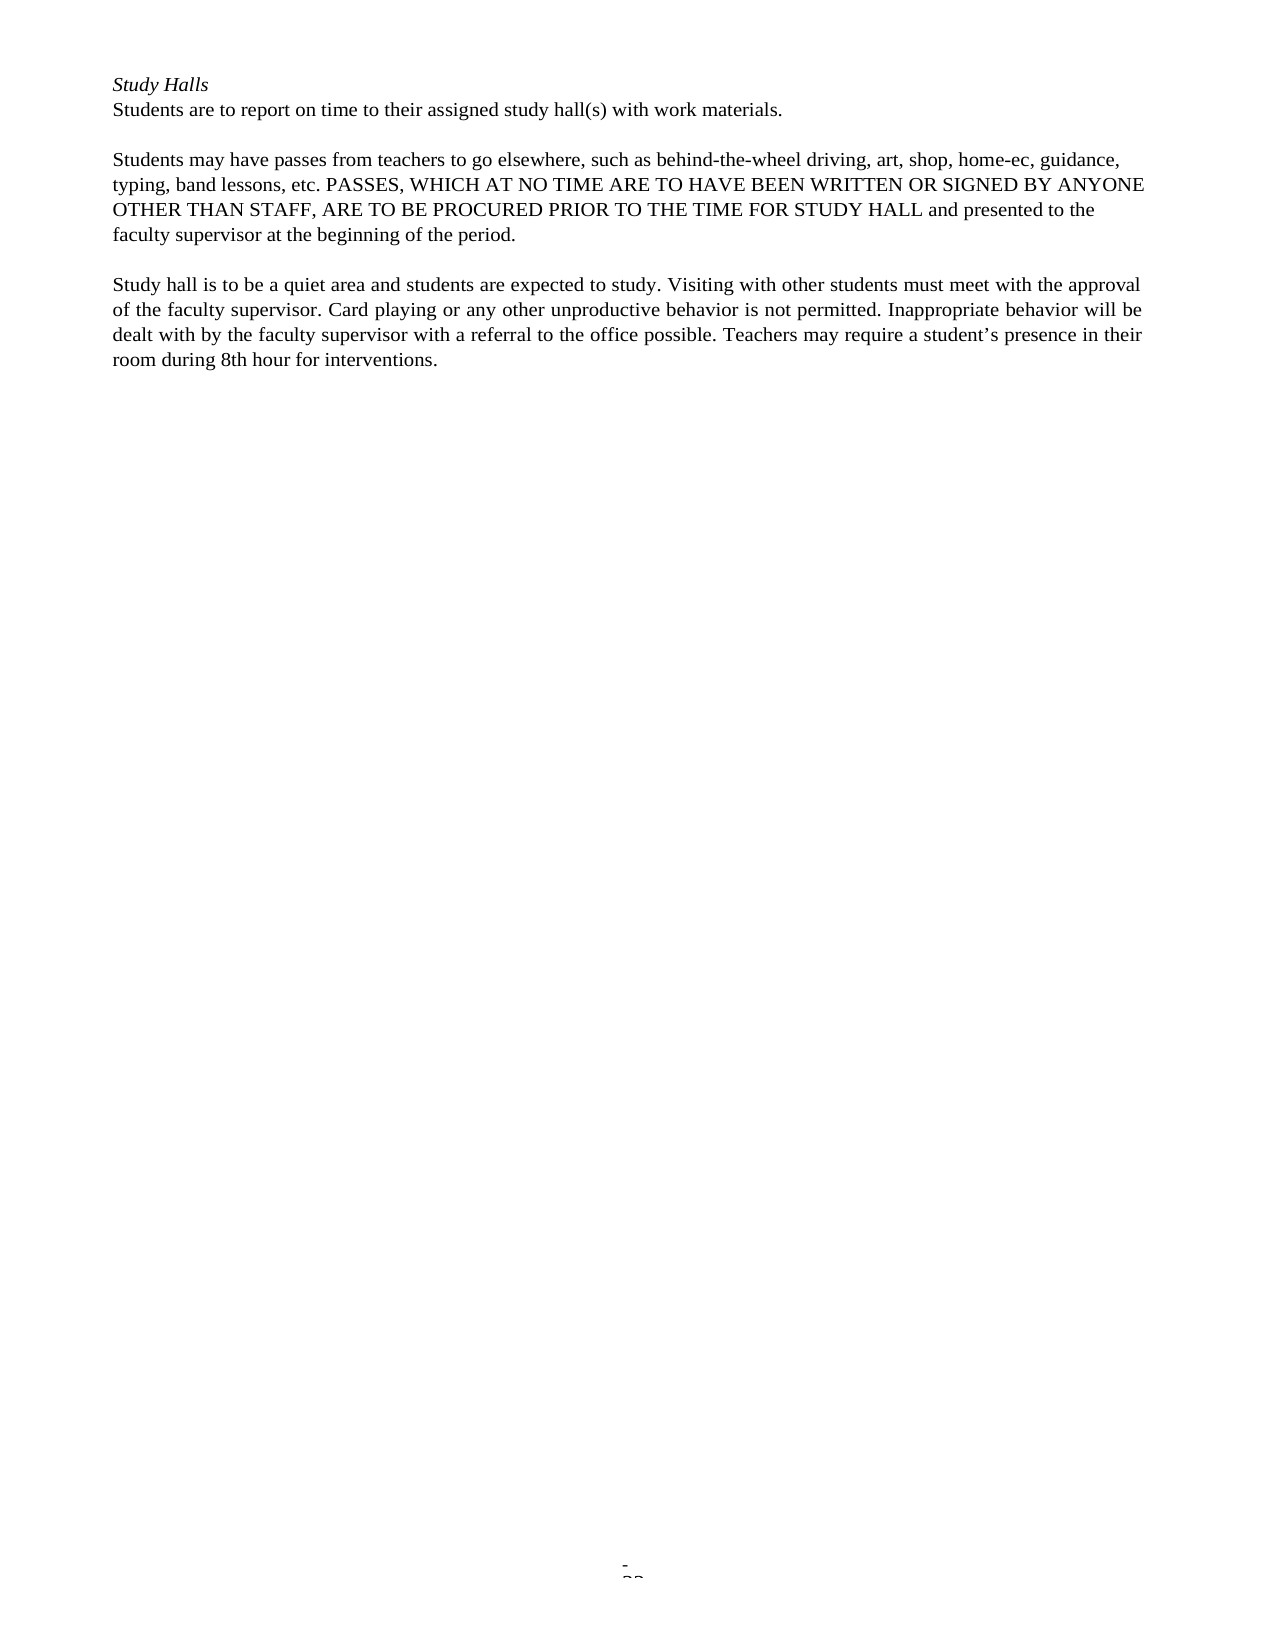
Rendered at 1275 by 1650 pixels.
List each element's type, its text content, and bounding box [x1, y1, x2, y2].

text Study Halls [112, 73, 1165, 96]
text Students are to report on time to their assigned study hall(s) with work materials. [112, 98, 1165, 121]
text Students may have passes from teachers to go elsewhere, such as behind-the-wheel driving, art, shop, home-ec, guidance, typing, band lessons, etc. PASSES, WHICH AT NO TIME ARE TO HAVE BEEN WRITTEN OR SIGNED BY ANYONE OTHER THAN STAFF, ARE TO BE PROCURED PRIOR TO THE TIME FOR STUDY HALL and presented to the [112, 148, 1165, 221]
text Study hall is to be a quiet area and students are expected to study. Visiting with other students must meet with the approval of the faculty supervisor. Card playing or any other unproductive behavior is not permitted. Inappropriate behavior will be dealt with by the faculty supervisor with a referral to the office possible. Teachers may require a student’s presence in their room during 8th hour for interventions. [112, 273, 1144, 371]
text faculty supervisor at the beginning of the period. [112, 223, 1165, 246]
